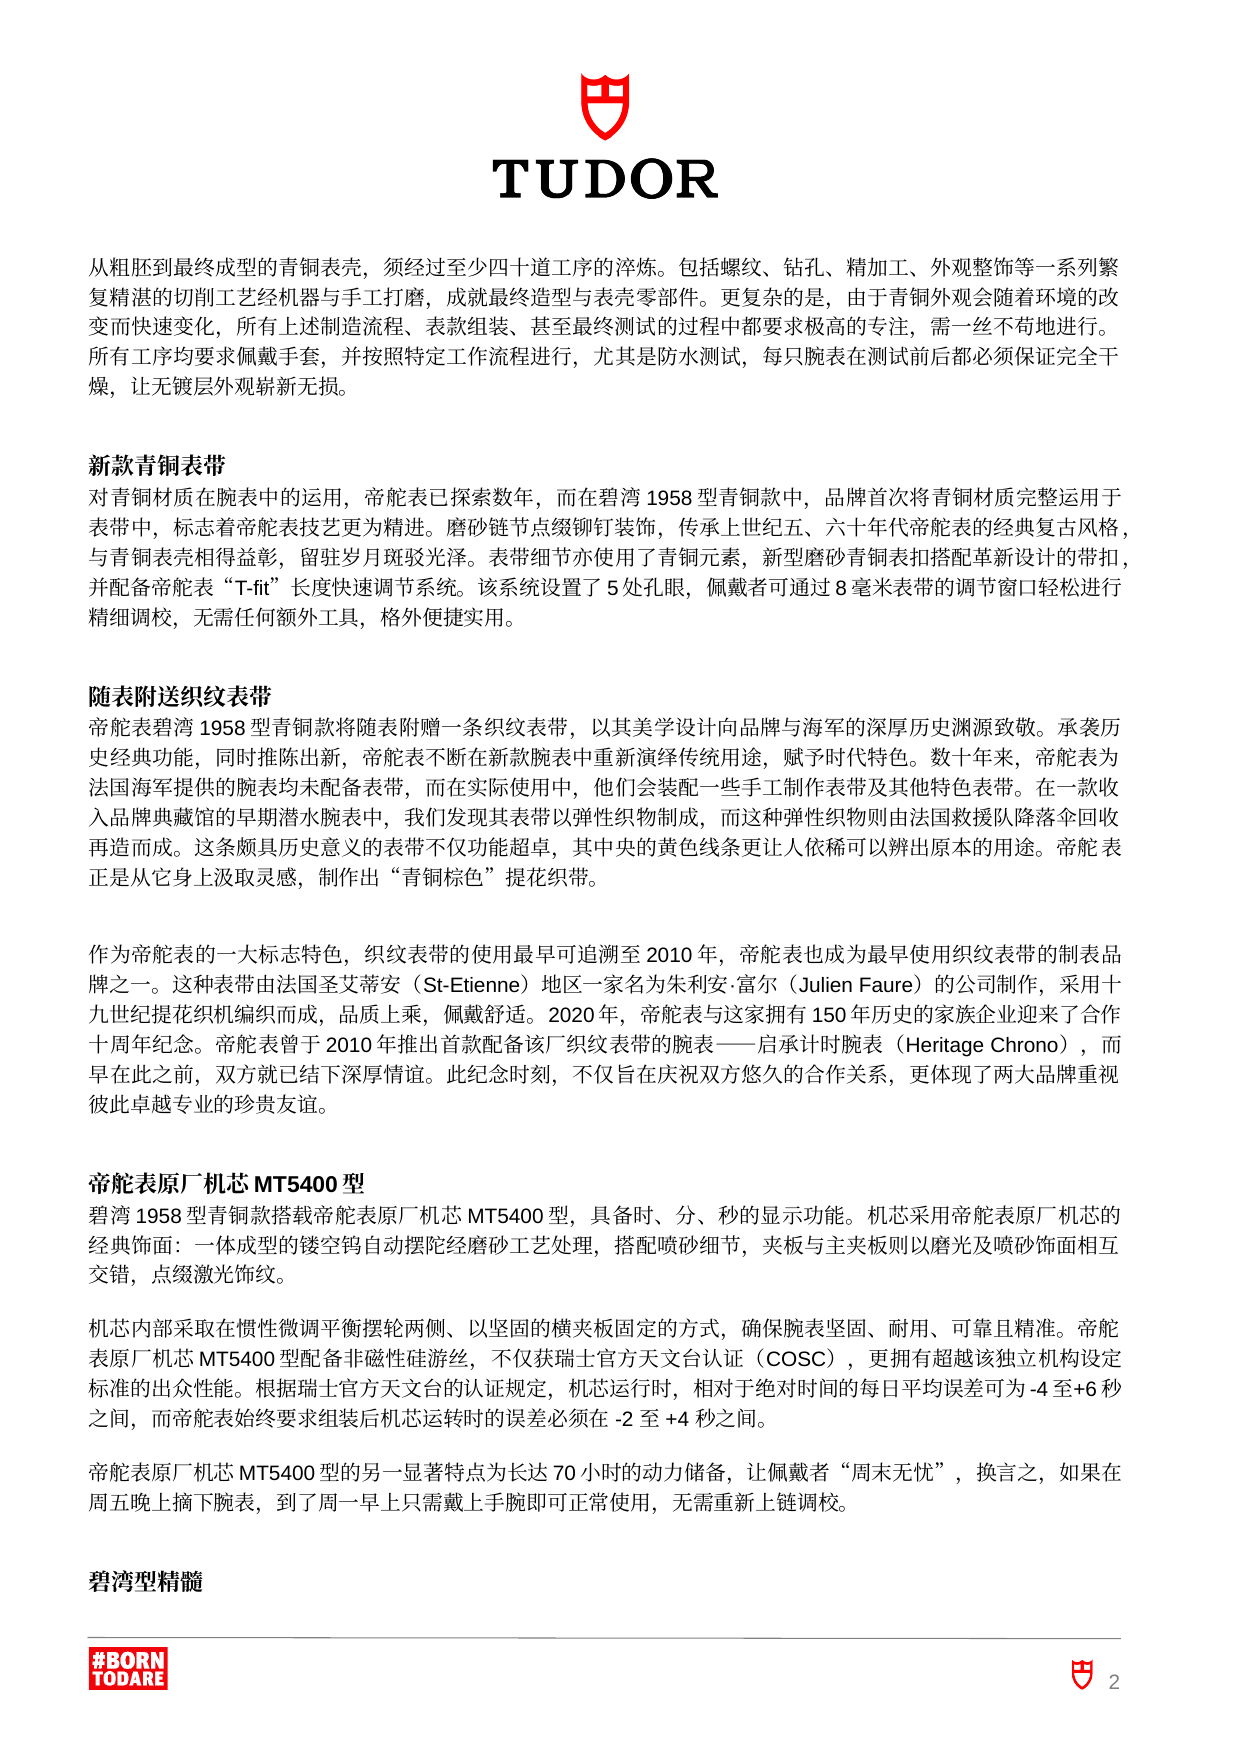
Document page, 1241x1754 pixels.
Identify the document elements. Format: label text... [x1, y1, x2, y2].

text 新款青铜表带 [89, 448, 1122, 481]
text 机芯内部采取在惯性微调平衡摆轮两侧、以坚固的横夹板固定的方式，确保腕表坚固、耐用、可靠且精准。帝舵表原厂机芯MT5400型配备非磁性硅游丝，不仅获瑞士官方天文台认证（COSC），更拥有超越该独立机构设定标准的出众性能。根据瑞士官方天文台的认证规定，机芯运行时，相对于绝对时间的每日平均误差可为-4至+6秒之间，而帝舵表始终要求组装后机芯运转时的误差必须在 -2 至 +4 秒之间。 [89, 1313, 1122, 1432]
text 帝舵表碧湾1958型青铜款将随表附赠一条织纹表带，以其美学设计向品牌与海军的深厚历史渊源致敬。承袭历史经典功能，同时推陈出新，帝舵表不断在新款腕表中重新演绎传统用途，赋予时代特色。数十年来，帝舵表为法国海军提供的腕表均未配备表带，而在实际使用中，他们会装配一些手工制作表带及其他特色表带。在一款收入品牌典藏馆的早期潜水腕表中，我们发现其表带以弹性织物制成，而这种弹性织物则由法国救援队降落伞回收再造而成。这条颇具历史意义的表带不仅功能超卓，其中央的黄色线条更让人依稀可以辨出原本的用途。帝舵表正是从它身上汲取灵感，制作出“青铜棕色”提花织带。 [89, 712, 1122, 891]
text 帝舵表原厂机芯MT5400型 [89, 1166, 1122, 1199]
picture [88, 1647, 168, 1690]
picture [492, 73, 718, 199]
text 作为帝舵表的一大标志特色，织纹表带的使用最早可追溯至2010年，帝舵表也成为最早使用织纹表带的制表品牌之一。这种表带由法国圣艾蒂安（St-Etienne）地区一家名为朱利安·富尔（Julien Faure）的公司制作，采用十九世纪提花织机编织而成，品质上乘，佩戴舒适。2020年，帝舵表与这家拥有150年历史的家族企业迎来了合作十周年纪念。帝舵表曾于2010年推出首款配备该厂织纹表带的腕表——启承计时腕表（Heritage Chrono），而早在此之前，双方就已结下深厚情谊。此纪念时刻，不仅旨在庆祝双方悠久的合作关系，更体现了两大品牌重视彼此卓越专业的珍贵友谊。 [89, 939, 1122, 1118]
text 对青铜材质在腕表中的运用，帝舵表已探索数年，而在碧湾1958型青铜款中，品牌首次将青铜材质完整运用于表带中，标志着帝舵表技艺更为精进。磨砂链节点缀铆钉装饰，传承上世纪五、六十年代帝舵表的经典复古风格，与青铜表壳相得益彰，留驻岁月斑驳光泽。表带细节亦使用了青铜元素，新型磨砂青铜表扣搭配革新设计的带扣，并配备帝舵表“T-fit”长度快速调节系统。该系统设置了5处孔眼，佩戴者可通过8毫米表带的调节窗口轻松进行精细调校，无需任何额外工具，格外便捷实用。 [89, 481, 1122, 631]
text 碧湾1958型青铜款搭载帝舵表原厂机芯MT5400型，具备时、分、秒的显示功能。机芯采用帝舵表原厂机芯的经典饰面：一体成型的镂空钨自动摆陀经磨砂工艺处理，搭配喷砂细节，夹板与主夹板则以磨光及喷砂饰面相互交错，点缀激光饰纹。 [89, 1199, 1122, 1289]
picture [1072, 1659, 1093, 1690]
text 从粗胚到最终成型的青铜表壳，须经过至少四十道工序的淬炼。包括螺纹、钻孔、精加工、外观整饰等一系列繁复精湛的切削工艺经机器与手工打磨，成就最终造型与表壳零部件。更复杂的是，由于青铜外观会随着环境的改变而快速变化，所有上述制造流程、表款组装、甚至最终测试的过程中都要求极高的专注，需一丝不苟地进行。所有工序均要求佩戴手套，并按照特定工作流程进行，尤其是防水测试，每只腕表在测试前后都必须保证完全干燥，让无镀层外观崭新无损。 [89, 251, 1122, 401]
text 随表附送织纹表带 [89, 679, 1122, 712]
text 碧湾型精髓 [89, 1564, 1122, 1597]
text 帝舵表原厂机芯MT5400型的另一显著特点为长达70小时的动力储备，让佩戴者“周末无忧”，换言之，如果在周五晚上摘下腕表，到了周一早上只需戴上手腕即可正常使用，无需重新上链调校。 [89, 1456, 1122, 1516]
